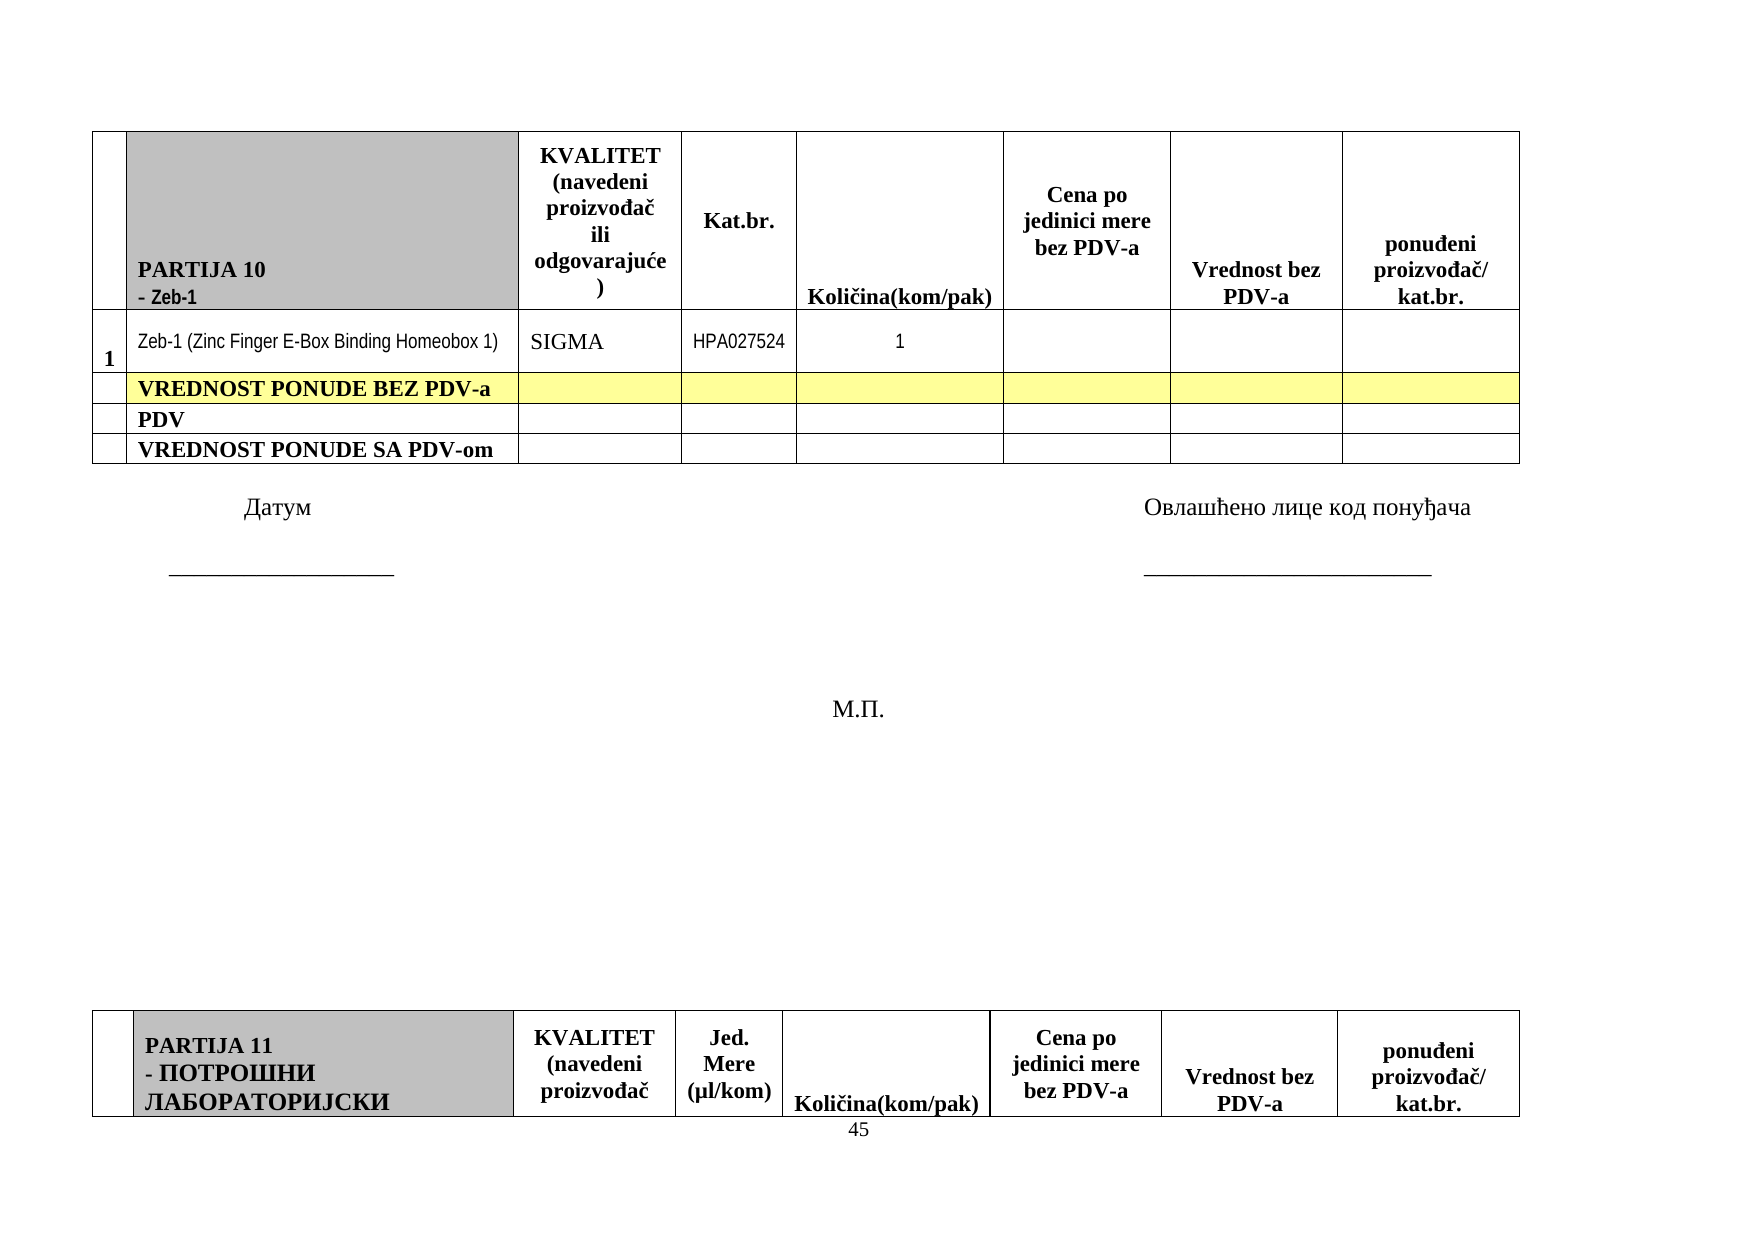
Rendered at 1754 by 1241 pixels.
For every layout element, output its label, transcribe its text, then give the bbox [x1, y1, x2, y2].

table_cell [1171, 404, 1342, 433]
table_cell [519, 404, 681, 433]
table_cell KVALITET (navedeni proizvođač ili odgovarajuće) [519, 132, 681, 309]
table_cell [1343, 434, 1519, 463]
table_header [991, 1011, 1161, 1116]
table_cell [1343, 373, 1519, 403]
table_header [93, 1011, 133, 1116]
text М.П. [94, 694, 1623, 722]
table_cell PARTIJA 10 - Zeb-1 [127, 132, 518, 309]
table_cell [519, 434, 681, 463]
table_cell [1171, 310, 1342, 372]
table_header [514, 1011, 675, 1116]
table_cell [1004, 404, 1170, 433]
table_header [1338, 1011, 1519, 1116]
table_cell [1343, 404, 1519, 433]
table_cell [1171, 434, 1342, 463]
table_header Količina(kom/pak) [783, 1011, 989, 1116]
table_cell [1171, 373, 1342, 403]
table_cell VREDNOST PONUDE BEZ PDV-a [127, 373, 518, 403]
text Датум Овлашћено лице код понуђача [206, 492, 1623, 521]
table_cell Količina(kom/pak) [797, 132, 1003, 309]
table_cell [93, 373, 126, 403]
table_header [134, 1011, 513, 1116]
table_cell [93, 404, 126, 433]
table_cell Kat.br. [682, 132, 796, 309]
table_cell VREDNOST PONUDE SA PDV-om [127, 434, 518, 463]
table_cell Zeb-1 (Zinc Finger E-Box Binding Homeobox 1) [127, 310, 518, 372]
table_header Jed. Mere (µl/kom) [676, 1011, 782, 1116]
table_cell [1343, 310, 1519, 372]
table_cell [93, 132, 126, 309]
table_cell PDV [127, 404, 518, 433]
table_cell [797, 434, 1003, 463]
table_cell [1004, 373, 1170, 403]
table_cell [1004, 434, 1170, 463]
table_cell [797, 373, 1003, 403]
table_cell SIGMA [519, 310, 681, 372]
table_cell [682, 404, 796, 433]
table_cell [519, 373, 681, 403]
table_cell Cena po jedinici mere bez PDV-a [1004, 132, 1170, 309]
table_cell [682, 373, 796, 403]
table_cell Vrednost bez PDV-a [1171, 132, 1342, 309]
table_cell HPA027524 [682, 310, 796, 372]
text __________________ _______________________ [94, 550, 1623, 579]
table_cell [682, 434, 796, 463]
table_header Vrednost bez PDV-a [1162, 1011, 1337, 1116]
table_cell [1004, 310, 1170, 372]
table_cell ponuđeni proizvođač/ kat.br. [1343, 132, 1519, 309]
table_cell 1 [93, 310, 126, 372]
table_cell [797, 404, 1003, 433]
table_cell [93, 434, 126, 463]
table_cell 1 [797, 310, 1003, 372]
